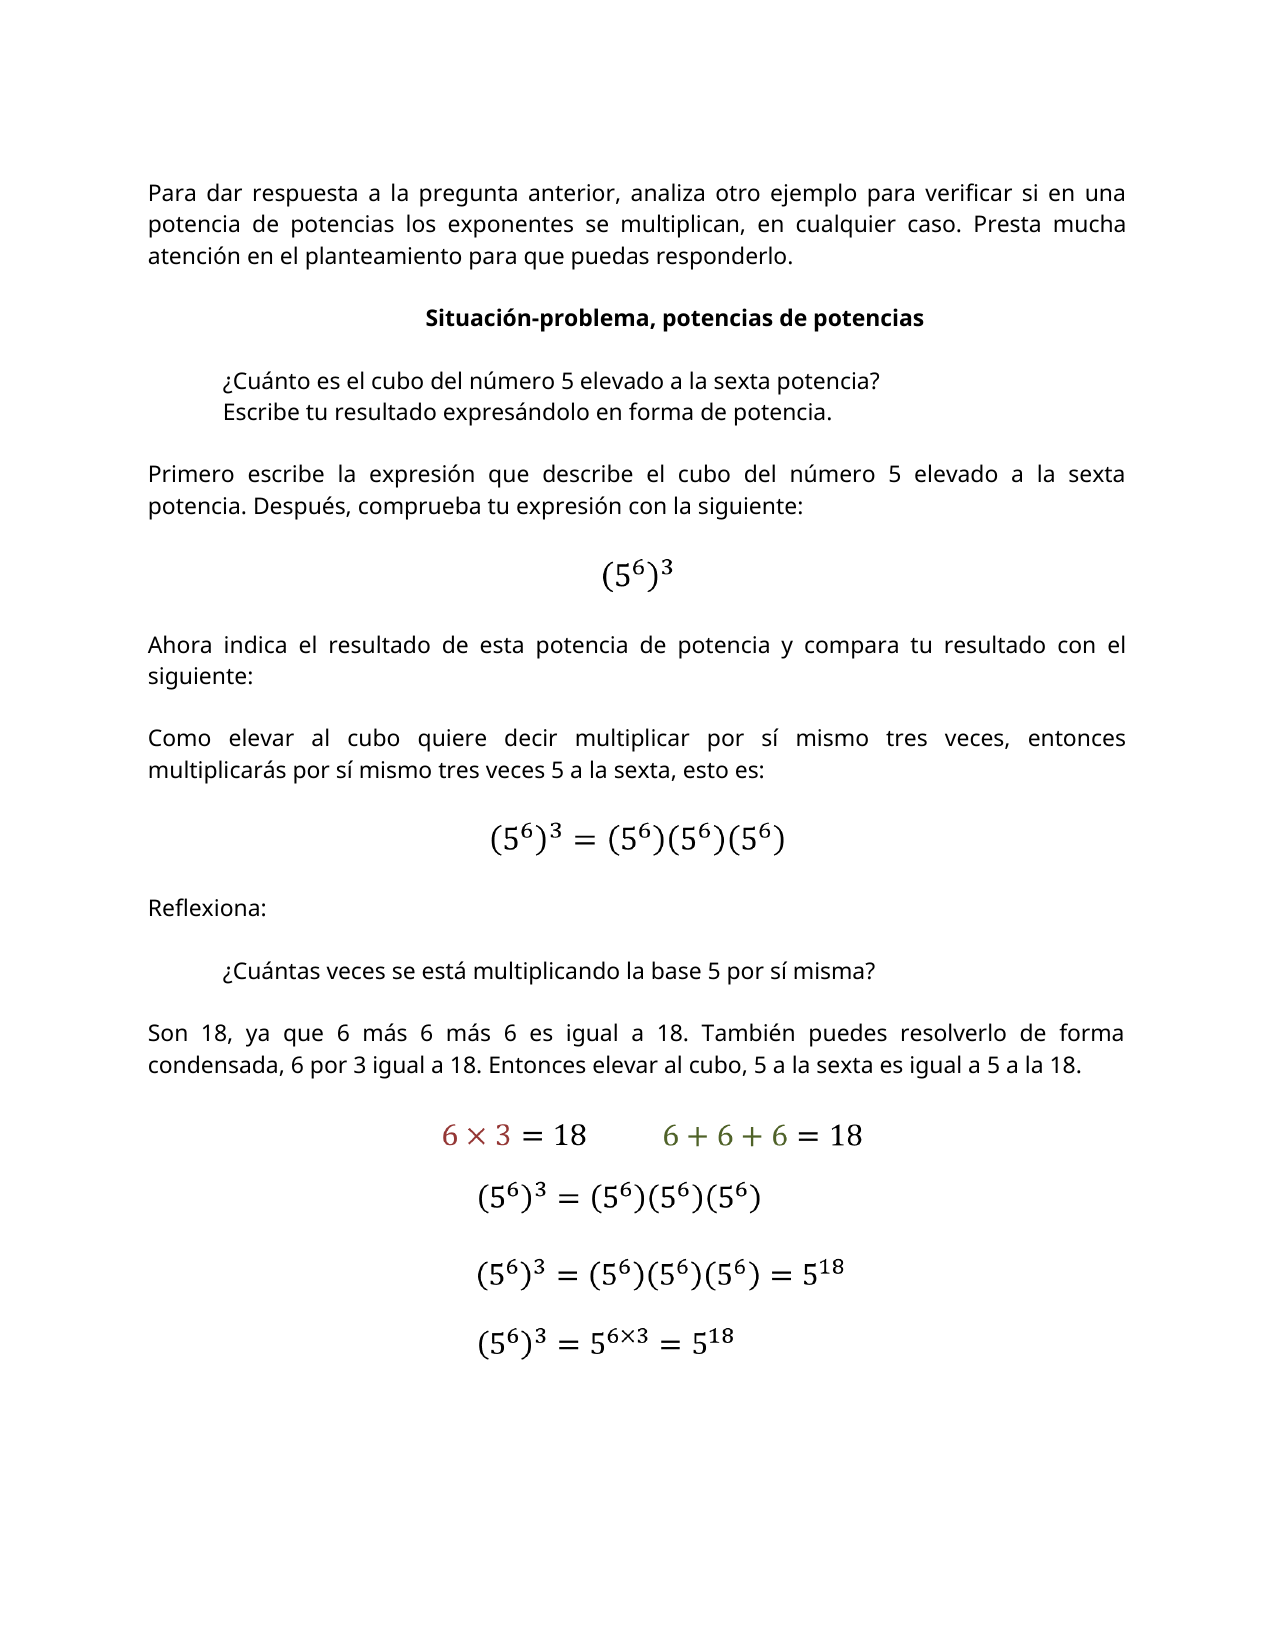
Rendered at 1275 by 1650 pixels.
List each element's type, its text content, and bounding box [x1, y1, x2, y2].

text Como elevar al cubo quiere decir multiplicar por sí mismo tres veces, entonces multiplicarás por sí mismo tres veces 5 a la sexta, esto es: [148, 722, 1127, 785]
list ¿Cuántas veces se está multiplicando la base 5 por sí misma? [223, 955, 1127, 986]
list Escribe tu resultado expresándolo en forma de potencia. [223, 396, 1127, 427]
text Ahora indica el resultado de esta potencia de potencia y compara tu resultado con el siguiente: [148, 628, 1127, 691]
list ¿Cuánto es el cubo del número 5 elevado a la sexta potencia? [223, 365, 1127, 396]
picture [416, 816, 859, 861]
text Para dar respuesta a la pregunta anterior, analiza otro ejemplo para verificar si en una potencia de potencias los exponentes se multiplican, en cualquier caso. Presta mucha atención en el planteamiento para que puedas responderlo. [148, 177, 1127, 271]
text Son 18, ya que 6 más 6 más 6 es igual a 18. También puedes resolverlo de forma condensada, 6 por 3 igual a 18. Entonces elevar al cubo, 5 a la sexta es igual a 5 a la 18. [148, 1017, 1127, 1080]
picture [416, 552, 859, 598]
picture [393, 1111, 882, 1365]
list Situación-problema, potencias de potencias [223, 302, 1127, 333]
text Reflexiona: [148, 892, 1127, 923]
text Primero escribe la expresión que describe el cubo del número 5 elevado a la sexta potencia. Después, comprueba tu expresión con la siguiente: [148, 458, 1127, 521]
